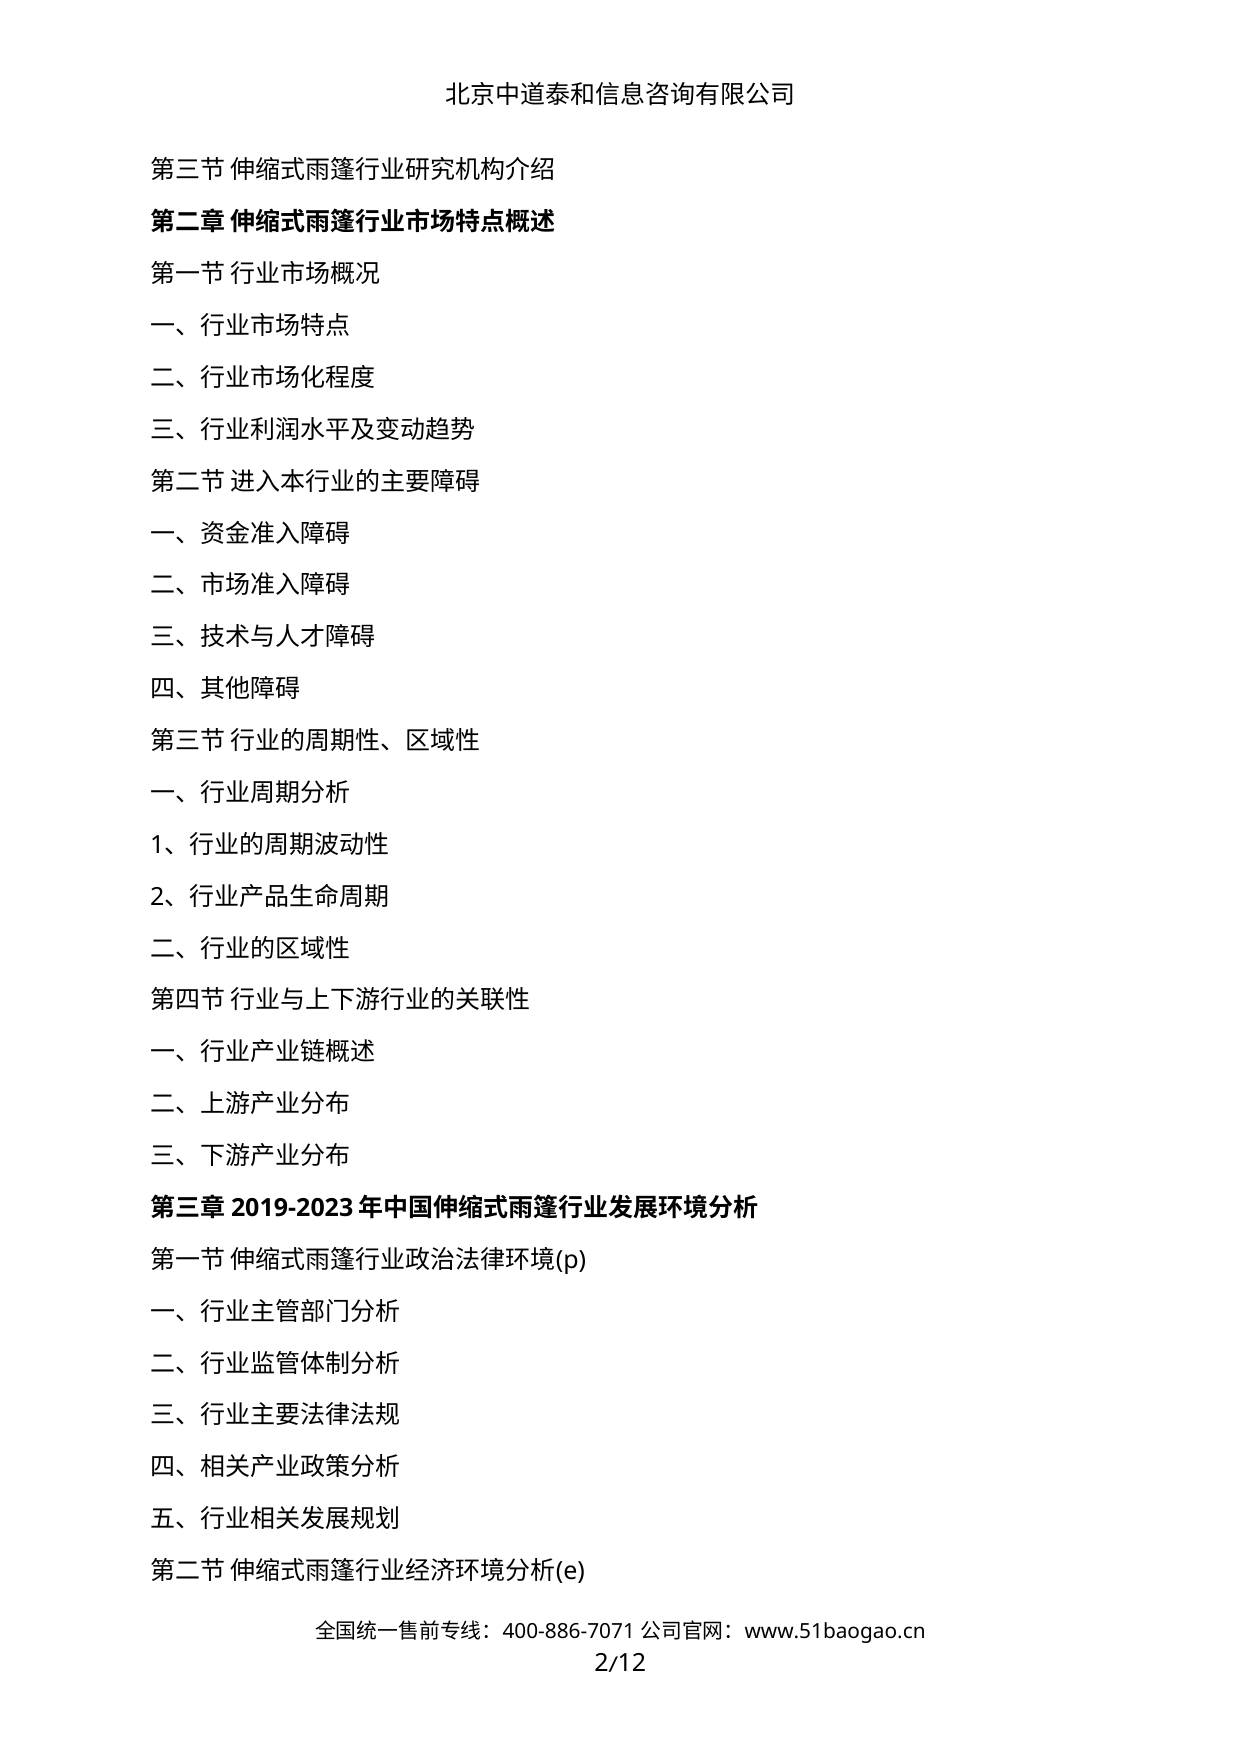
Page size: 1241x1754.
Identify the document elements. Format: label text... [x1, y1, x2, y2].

text 二、市场准入障碍 [150, 565, 1090, 601]
text 第三节 行业的周期性、区域性 [150, 721, 1090, 757]
text 第三章 2019-2023年中国伸缩式雨篷行业发展环境分析 [150, 1187, 1090, 1224]
text 第四节 行业与上下游行业的关联性 [150, 980, 1090, 1016]
text 一、行业周期分析 [150, 772, 1090, 809]
text 第三节 伸缩式雨篷行业研究机构介绍 [150, 150, 1090, 186]
text 五、行业相关发展规划 [150, 1499, 1090, 1535]
text 第一节 行业市场概况 [150, 254, 1090, 290]
text 第二章 伸缩式雨篷行业市场特点概述 [150, 202, 1090, 238]
text 第二节 进入本行业的主要障碍 [150, 461, 1090, 497]
text 一、行业市场特点 [150, 306, 1090, 342]
text 二、行业的区域性 [150, 928, 1090, 964]
text 第二节 伸缩式雨篷行业经济环境分析(e) [150, 1551, 1090, 1587]
text 四、相关产业政策分析 [150, 1447, 1090, 1483]
text 一、行业产业链概述 [150, 1032, 1090, 1068]
text 一、行业主管部门分析 [150, 1291, 1090, 1327]
text 第一节 伸缩式雨篷行业政治法律环境(p) [150, 1239, 1090, 1276]
text 二、上游产业分布 [150, 1084, 1090, 1120]
text 三、技术与人才障碍 [150, 617, 1090, 653]
text 三、行业利润水平及变动趋势 [150, 409, 1090, 446]
text 四、其他障碍 [150, 669, 1090, 705]
text 2、行业产品生命周期 [150, 876, 1090, 912]
text 二、行业监管体制分析 [150, 1343, 1090, 1379]
text 一、资金准入障碍 [150, 513, 1090, 549]
text 三、行业主要法律法规 [150, 1395, 1090, 1431]
text 二、行业市场化程度 [150, 357, 1090, 394]
text 三、下游产业分布 [150, 1136, 1090, 1172]
text 1、行业的周期波动性 [150, 824, 1090, 861]
